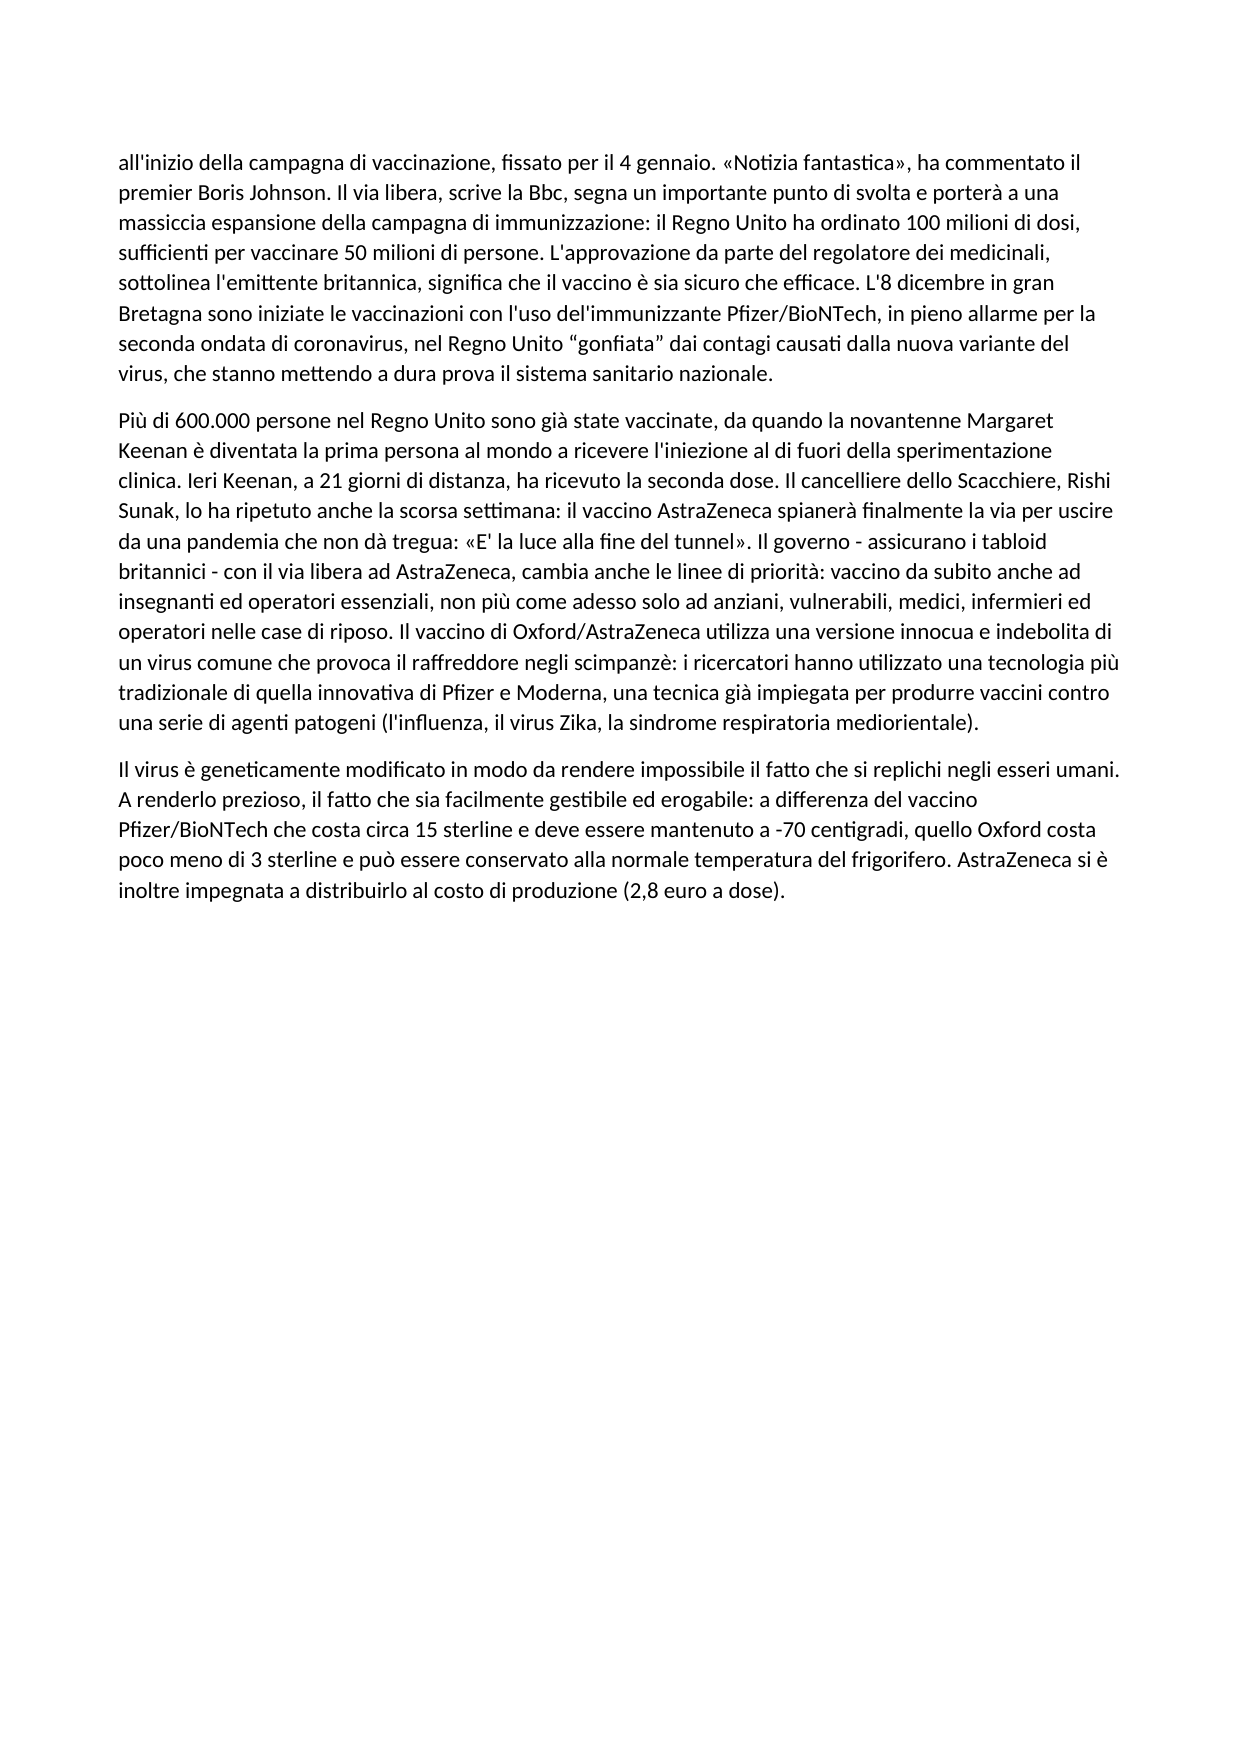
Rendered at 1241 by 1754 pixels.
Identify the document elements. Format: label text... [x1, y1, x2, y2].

text Il virus è geneticamente modificato in modo da rendere impossibile il fatto che si replichi negli esseri umani. A renderlo prezioso, il fatto che sia facilmente gestibile ed erogabile: a differenza del vaccino Pfizer/BioNTech che costa circa 15 sterline e deve essere mantenuto a -70 centigradi, quello Oxford costa poco meno di 3 sterline e può essere conservato alla normale temperatura del frigorifero. AstraZeneca si è inoltre impegnata a distribuirlo al costo di produzione (2,8 euro a dose). [118, 755, 1122, 904]
text Più di 600.000 persone nel Regno Unito sono già state vaccinate, da quando la novantenne Margaret Keenan è diventata la prima persona al mondo a ricevere l'iniezione al di fuori della sperimentazione clinica. Ieri Keenan, a 21 giorni di distanza, ha ricevuto la seconda dose. Il cancelliere dello Scacchiere, Rishi Sunak, lo ha ripetuto anche la scorsa settimana: il vaccino AstraZeneca spianerà finalmente la via per uscire da una pandemia che non dà tregua: «E' la luce alla fine del tunnel». Il governo - assicurano i tabloid britannici - con il via libera ad AstraZeneca, cambia anche le linee di priorità: vaccino da subito anche ad insegnanti ed operatori essenziali, non più come adesso solo ad anziani, vulnerabili, medici, infermieri ed operatori nelle case di riposo. Il vaccino di Oxford/AstraZeneca utilizza una versione innocua e indebolita di un virus comune che provoca il raffreddore negli scimpanzè: i ricercatori hanno utilizzato una tecnologia più tradizionale di quella innovativa di Pfizer e Moderna, una tecnica già impiegata per produrre vaccini contro una serie di agenti patogeni (l'influenza, il virus Zika, la sindrome respiratoria mediorientale). [118, 406, 1122, 736]
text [118, 148, 1122, 387]
